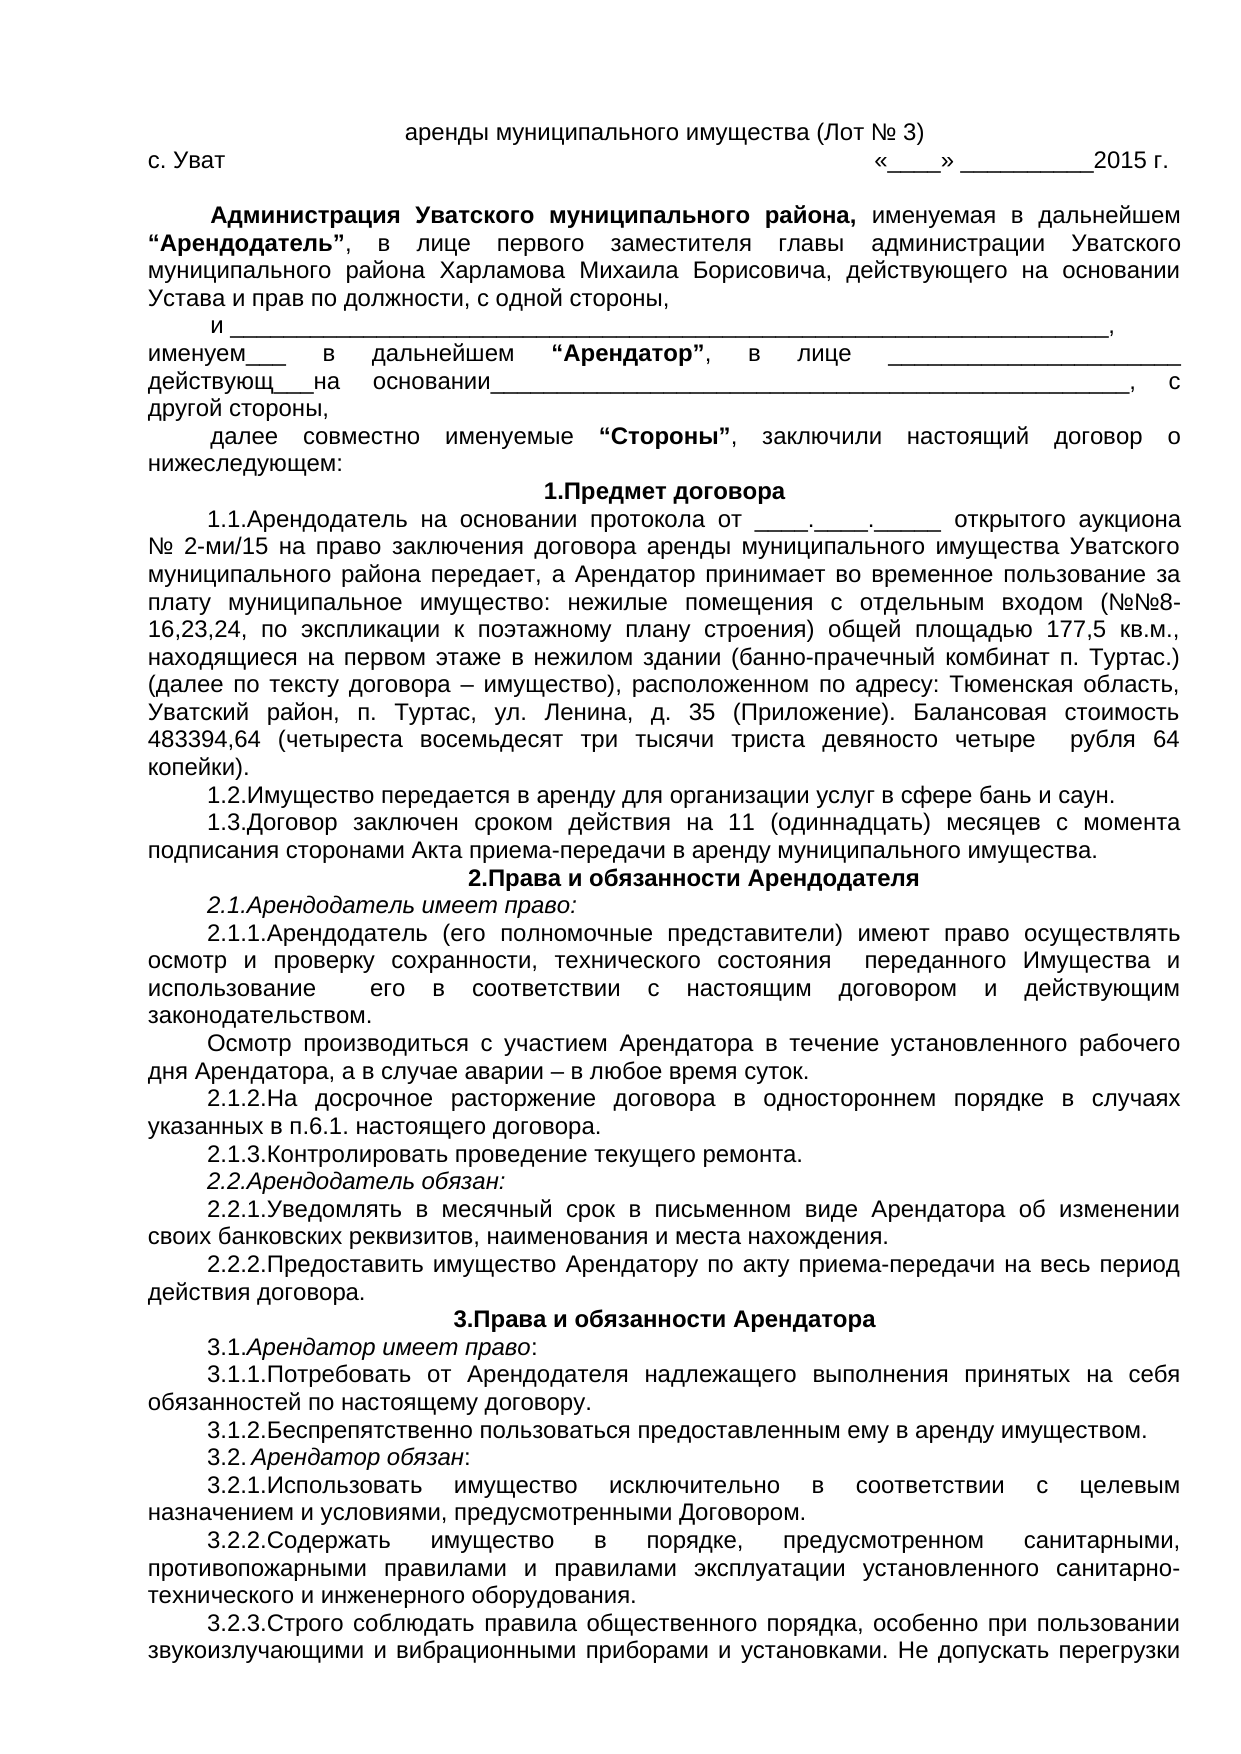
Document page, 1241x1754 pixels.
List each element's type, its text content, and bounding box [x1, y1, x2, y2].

text 3.1.1.Потребовать от Арендодателя надлежащего выполнения принятых на себя обязанностей по настоящему договору. [148, 1360, 1181, 1416]
text аренды муниципального имущества (Лот № 3) [148, 118, 1181, 146]
text 2.1.1.Арендодатель (его полномочные представители) имеют право осуществлять осмотр и проверку сохранности, технического состояния переданного Имущества и использование его в соответствии с настоящим договором и действующим законодательством. [148, 919, 1181, 1029]
text 2.2.1.Уведомлять в месячный срок в письменном виде Арендатора об изменении своих банковских реквизитов, наименования и места нахождения. [148, 1195, 1181, 1250]
text 2.1.Арендодатель имеет право: [148, 891, 1181, 919]
text 3.Права и обязанности Арендатора [148, 1305, 1181, 1333]
text 1.1.Арендодатель на основании протокола от ____.____._____ открытого аукциона № 2-ми/15 на право заключения договора аренды муниципального имущества Уватского муниципального района передает, а Арендатор принимает во временное пользование за плату муниципальное имущество: нежилые помещения с отдельным входом (№№8-16,23,24, по экспликации к поэтажному плану строения) общей площадью 177,5 кв.м., находящиеся на первом этаже в нежилом здании (банно-прачечный комбинат п. Туртас.) (далее по тексту договора – имущество), расположенном по адресу: Тюменская область, Уватский район, п. Туртас, ул. Ленина, д. 35 (Приложение). Балансовая стоимость 483394,64 (четыреста восемьдесят три тысячи триста девяносто четыре рубля 64 копейки). [148, 504, 1181, 781]
text 1.Предмет договора [148, 477, 1181, 504]
text именуем___ в дальнейшем “Арендатор”, в лице ______________________ действующ___на основании________________________________________________, с другой стороны, [148, 339, 1181, 422]
text 3.2.1.Использовать имущество исключительно в соответствии с целевым назначением и условиями, предусмотренными Договором. [148, 1471, 1181, 1526]
text с. Уват «____» __________2015 г. [148, 146, 1181, 173]
text Администрация Уватского муниципального района, именуемая в дальнейшем “Арендодатель”, в лице первого заместителя главы администрации Уватского муниципального района Харламова Михаила Борисовича, действующего на основании Устава и прав по должности, с одной стороны, [148, 201, 1181, 311]
text 2.2.2.Предоставить имущество Арендатору по акту приема-передачи на весь период действия договора. [148, 1250, 1181, 1305]
text 3.1.Арендатор имеет право: [148, 1333, 1181, 1360]
text 1.2.Имущество передается в аренду для организации услуг в сфере бань и саун. [148, 781, 1181, 808]
text 3.1.2.Беспрепятственно пользоваться предоставленным ему в аренду имуществом. [148, 1416, 1181, 1443]
text далее совместно именуемые “Стороны”, заключили настоящий договор о нижеследующем: [148, 422, 1181, 477]
text 1.3.Договор заключен сроком действия на 11 (одиннадцать) месяцев с момента подписания сторонами Акта приема-передачи в аренду муниципального имущества. [148, 808, 1181, 863]
text и __________________________________________________________________, [148, 311, 1181, 339]
text 2.2.Арендодатель обязан: [148, 1167, 1181, 1195]
text 3.2.2.Содержать имущество в порядке, предусмотренном санитарными, противопожарными правилами и правилами эксплуатации установленного санитарно-технического и инженерного оборудования. [148, 1526, 1181, 1609]
text 2.1.3.Контролировать проведение текущего ремонта. [148, 1139, 1181, 1167]
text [148, 1609, 1181, 1664]
text Осмотр производиться с участием Арендатора в течение установленного рабочего дня Арендатора, а в случае аварии – в любое время суток. [148, 1029, 1181, 1084]
text 3.2. Арендатор обязан: [148, 1443, 1181, 1471]
text 2.1.2.На досрочное расторжение договора в одностороннем порядке в случаях указанных в п.6.1. настоящего договора. [148, 1084, 1181, 1139]
text 2.Права и обязанности Арендодателя [148, 863, 1181, 891]
